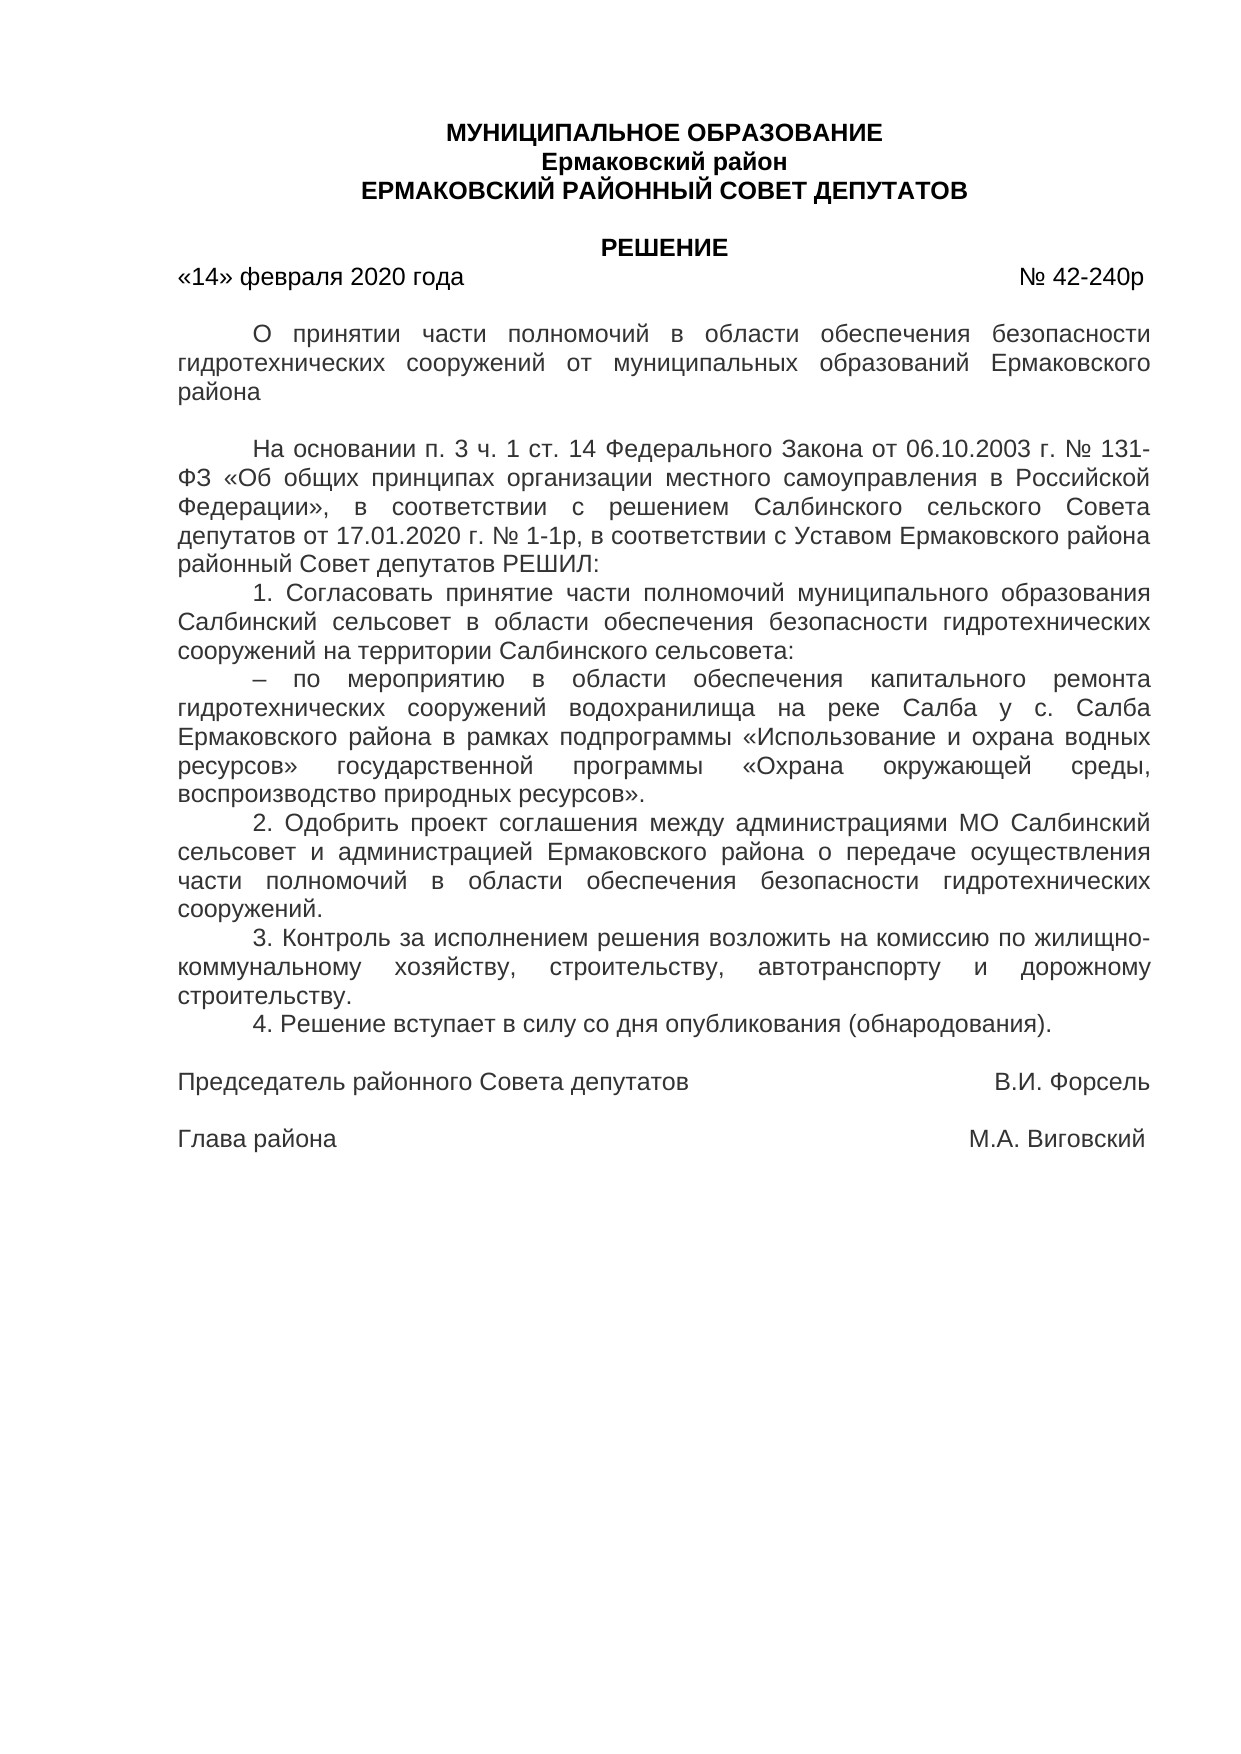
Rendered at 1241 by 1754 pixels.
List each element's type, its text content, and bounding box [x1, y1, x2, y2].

text Председатель районного Совета депутатов В.И. Форсель [177, 1067, 1152, 1096]
text На основании п. 3 ч. 1 ст. 14 Федерального Закона от 06.10.2003 г. № 131-ФЗ «Об общих принципах организации местного самоуправления в Российской Федерации», в соответствии с решением Салбинского сельского Совета депутатов от 17.01.2020 г. № 1-1р, в соответствии с Уставом Ермаковского района районный Совет депутатов РЕШИЛ: [177, 434, 1152, 578]
text «14» февраля 2020 года № 42-240р [177, 262, 1152, 291]
text Ермаковский район [177, 147, 1152, 176]
text РЕШЕНИЕ [177, 233, 1152, 262]
text 4. Решение вступает в силу со дня опубликования (обнародования). [177, 1009, 1152, 1038]
text 1. Согласовать принятие части полномочий муниципального образования Салбинский сельсовет в области обеспечения безопасности гидротехнических сооружений на территории Салбинского сельсовета: [177, 578, 1152, 664]
text 3. Контроль за исполнением решения возложить на комиссию по жилищно-коммунальному хозяйству, строительству, автотранспорту и дорожному строительству. [177, 923, 1152, 1009]
text МУНИЦИПАЛЬНОЕ ОБРАЗОВАНИЕ [177, 118, 1152, 147]
text ЕРМАКОВСКИЙ РАЙОННЫЙ СОВЕТ ДЕПУТАТОВ [177, 176, 1152, 204]
text О принятии части полномочий в области обеспечения безопасности гидротехнических сооружений от муниципальных образований Ермаковского района [177, 319, 1152, 406]
text Глава района М.А. Виговский [177, 1124, 1152, 1153]
text – по мероприятию в области обеспечения капитального ремонта гидротехнических сооружений водохранилища на реке Салба у с. Салба Ермаковского района в рамках подпрограммы «Использование и охрана водных ресурсов» государственной программы «Охрана окружающей среды, воспроизводство природных ресурсов». [177, 664, 1152, 808]
text 2. Одобрить проект соглашения между администрациями МО Салбинский сельсовет и администрацией Ермаковского района о передаче осуществления части полномочий в области обеспечения безопасности гидротехнических сооружений. [177, 808, 1152, 923]
